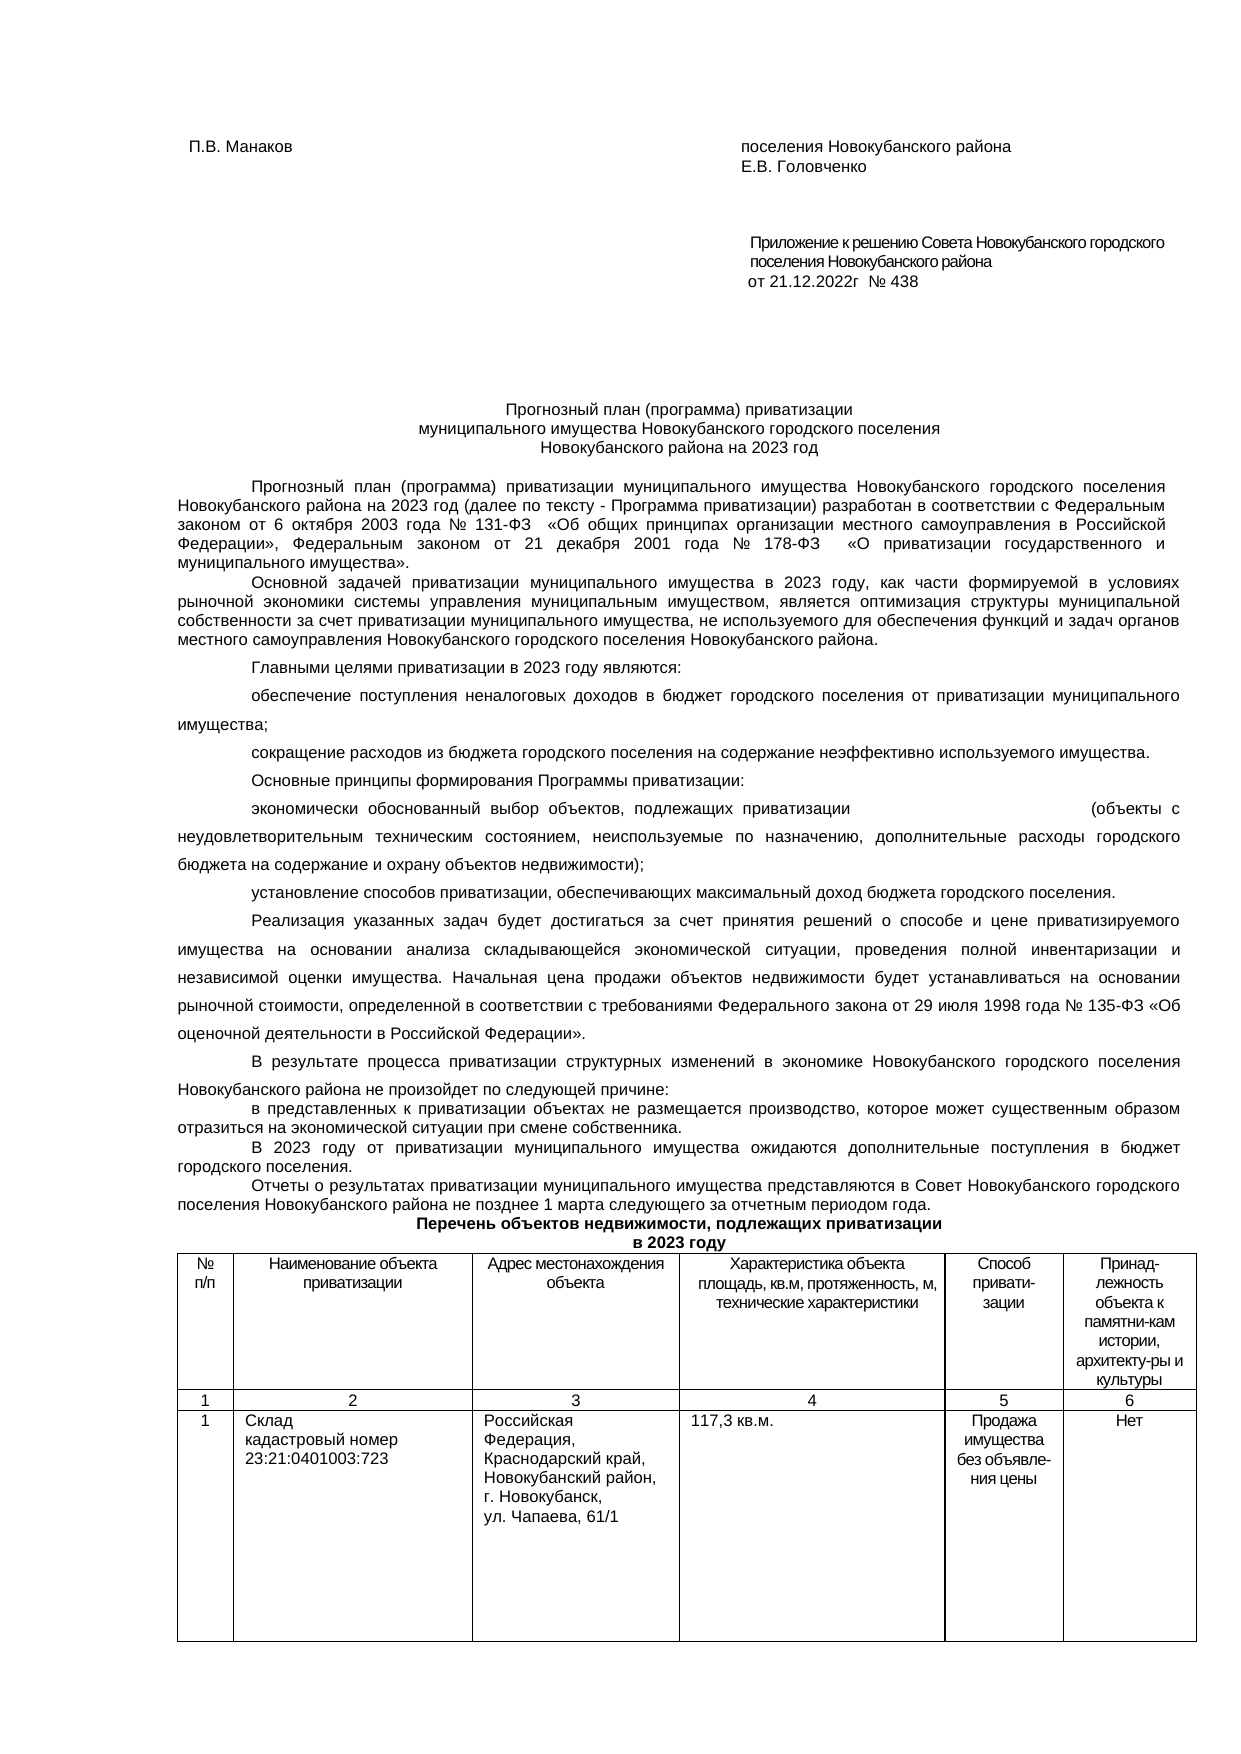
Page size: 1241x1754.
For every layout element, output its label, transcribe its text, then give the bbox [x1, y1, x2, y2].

text Главными целями приватизации в 2023 году являются: [177, 649, 1181, 677]
text Реализация указанных задач будет достигаться за счет принятия решений о способе и цене приватизируемого имущества на основании анализа складывающейся экономической ситуации, проведения полной инвентаризации и независимой оценки имущества. Начальная цена продажи объектов недвижимости будет устанавливаться на основании рыночной стоимости, определенной в соответствии с требованиями Федерального закона от 29 июля 1998 года № 135-ФЗ «Об оценочной деятельности в Российской Федерации». [177, 902, 1181, 1043]
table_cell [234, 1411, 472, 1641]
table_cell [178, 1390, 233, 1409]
text В 2023 году от приватизации муниципального имущества ожидаются дополнительные поступления в бюджет городского поселения. [177, 1137, 1181, 1176]
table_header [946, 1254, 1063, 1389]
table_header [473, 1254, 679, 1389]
text установление способов приватизации, обеспечивающих максимальный доход бюджета городского поселения. [177, 874, 1181, 902]
text В результате процесса приватизации структурных изменений в экономике Новокубанского городского поселения Новокубанского района не произойдет по следующей причине: [177, 1043, 1181, 1099]
text Отчеты о результатах приватизации муниципального имущества представляются в Совет Новокубанского городского поселения Новокубанского района не позднее 1 марта следующего за отчетным периодом года. [177, 1176, 1181, 1214]
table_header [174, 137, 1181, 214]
text в 2023 году [177, 1233, 1181, 1252]
text сокращение расходов из бюджета городского поселения на содержание неэффективно используемого имущества. [177, 733, 1181, 762]
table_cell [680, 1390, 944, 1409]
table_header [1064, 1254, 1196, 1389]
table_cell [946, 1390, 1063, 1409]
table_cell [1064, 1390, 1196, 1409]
text Основной задачей приватизации муниципального имущества в 2023 году, как части формируемой в условиях рыночной экономики системы управления муниципальным имуществом, является оптимизация структуры муниципальной собственности за счет приватизации муниципального имущества, не используемого для обеспечения функций и задач органов местного самоуправления Новокубанского городского поселения Новокубанского района. [177, 572, 1181, 649]
text в представленных к приватизации объектах не размещается производство, которое может существенным образом отразиться на экономической ситуации при смене собственника. [177, 1099, 1181, 1137]
text Основные принципы формирования Программы приватизации: [177, 762, 1181, 790]
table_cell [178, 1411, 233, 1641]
text обеспечение поступления неналоговых доходов в бюджет городского поселения от приватизации муниципального имущества; [177, 677, 1181, 733]
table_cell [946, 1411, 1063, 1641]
text Прогнозный план (программа) приватизации муниципального имущества Новокубанского городского поселения Новокубанского района на 2023 год (далее по тексту - Программа приватизации) разработан в соответствии с Федеральным законом от 6 октября 2003 года № 131-ФЗ «Об общих принципах организации местного самоуправления в Российской Федерации», Федеральным законом от 21 декабря 2001 года № 178-ФЗ «О приватизации государственного и муниципального имущества». [177, 477, 1167, 572]
text Перечень объектов недвижимости, подлежащих приватизации [177, 1214, 1181, 1233]
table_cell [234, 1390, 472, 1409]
text экономически обоснованный выбор объектов, подлежащих приватизации (объекты с неудовлетворительным техническим состоянием, неиспользуемые по назначению, дополнительные расходы городского бюджета на содержание и охрану объектов недвижимости); [177, 790, 1181, 874]
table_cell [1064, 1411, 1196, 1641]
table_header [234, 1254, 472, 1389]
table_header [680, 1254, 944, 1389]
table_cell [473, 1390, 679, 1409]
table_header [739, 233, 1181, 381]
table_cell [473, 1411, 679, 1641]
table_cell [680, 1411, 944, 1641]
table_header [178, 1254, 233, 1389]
text Новокубанского района на 2023 год [177, 438, 1181, 457]
text муниципального имущества Новокубанского городского поселения [177, 419, 1181, 438]
text Прогнозный план (программа) приватизации [177, 400, 1181, 419]
